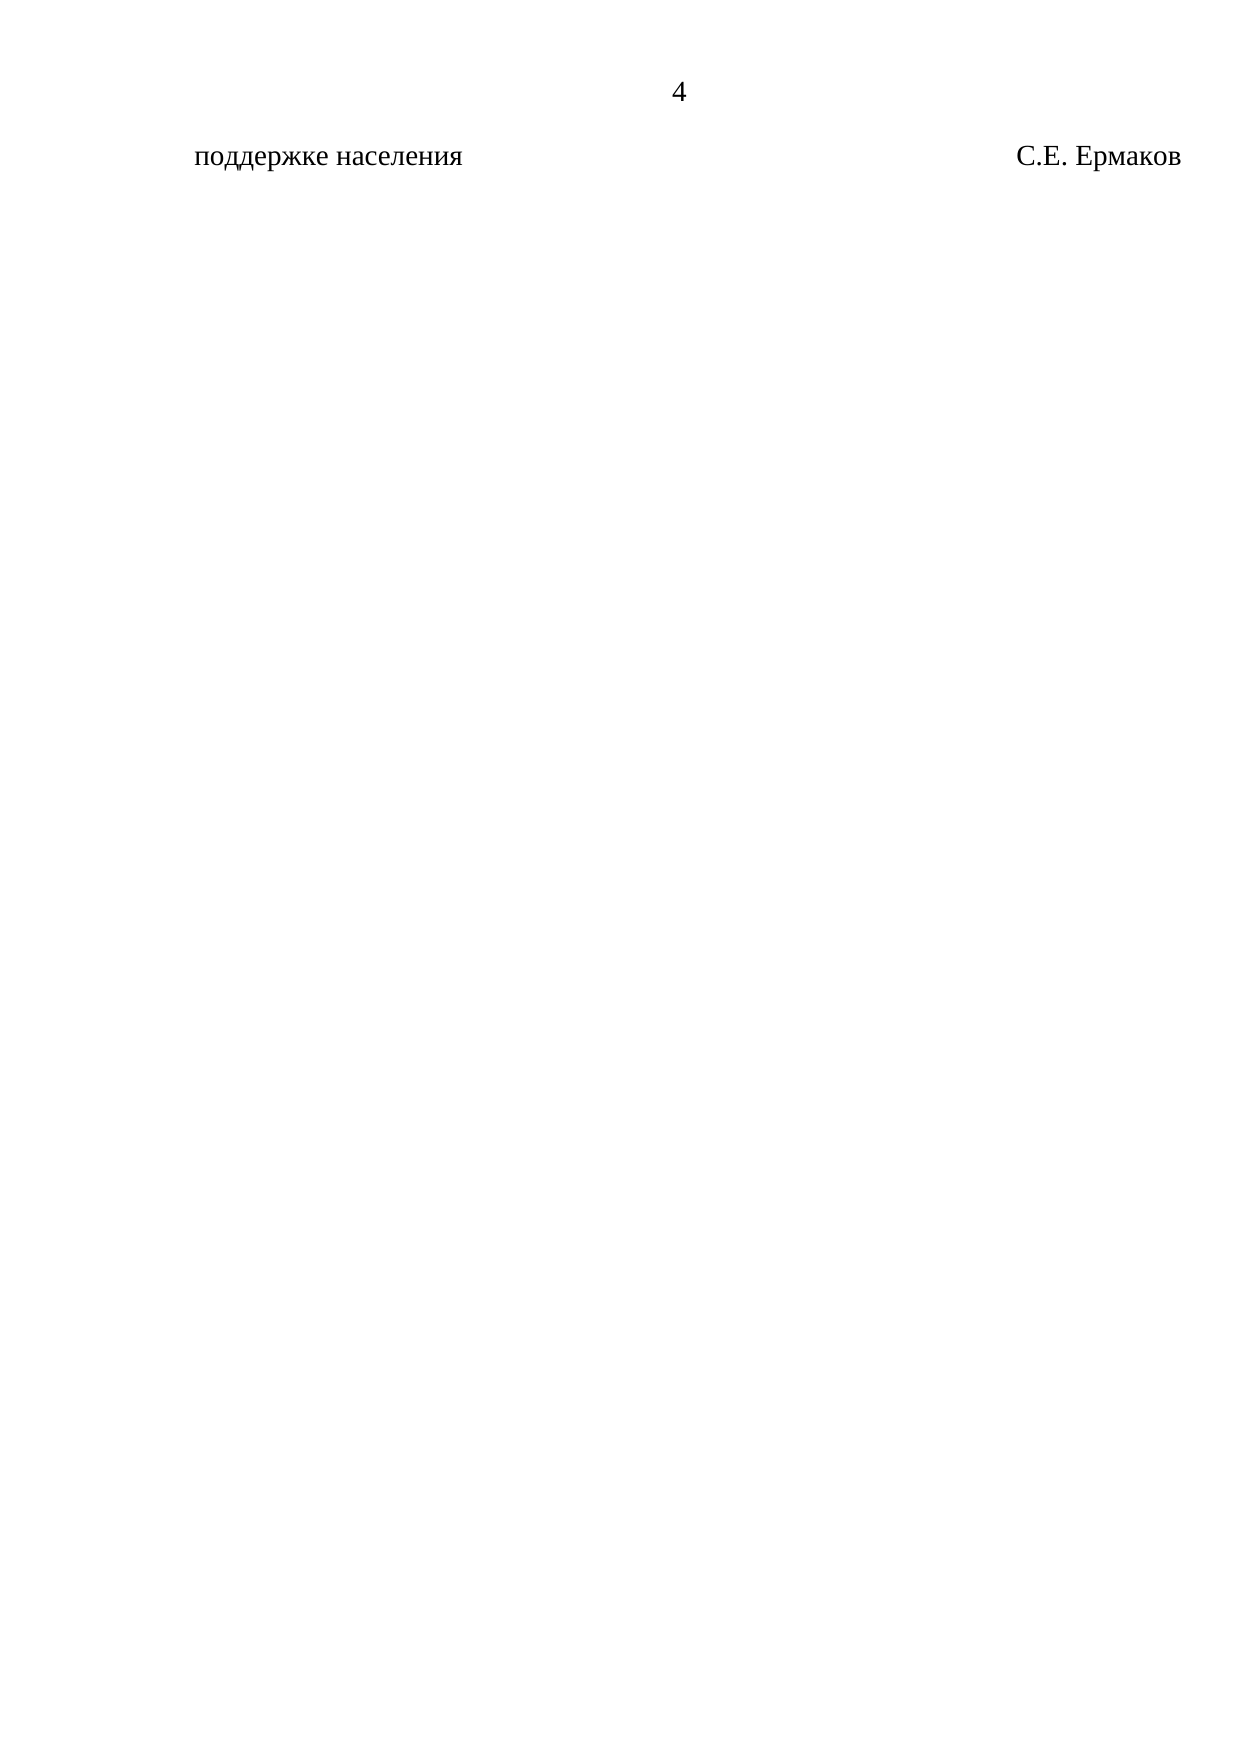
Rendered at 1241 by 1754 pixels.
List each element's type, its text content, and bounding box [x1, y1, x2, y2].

table_cell С.Е. Ермаков [916, 139, 1192, 172]
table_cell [192, 139, 916, 172]
